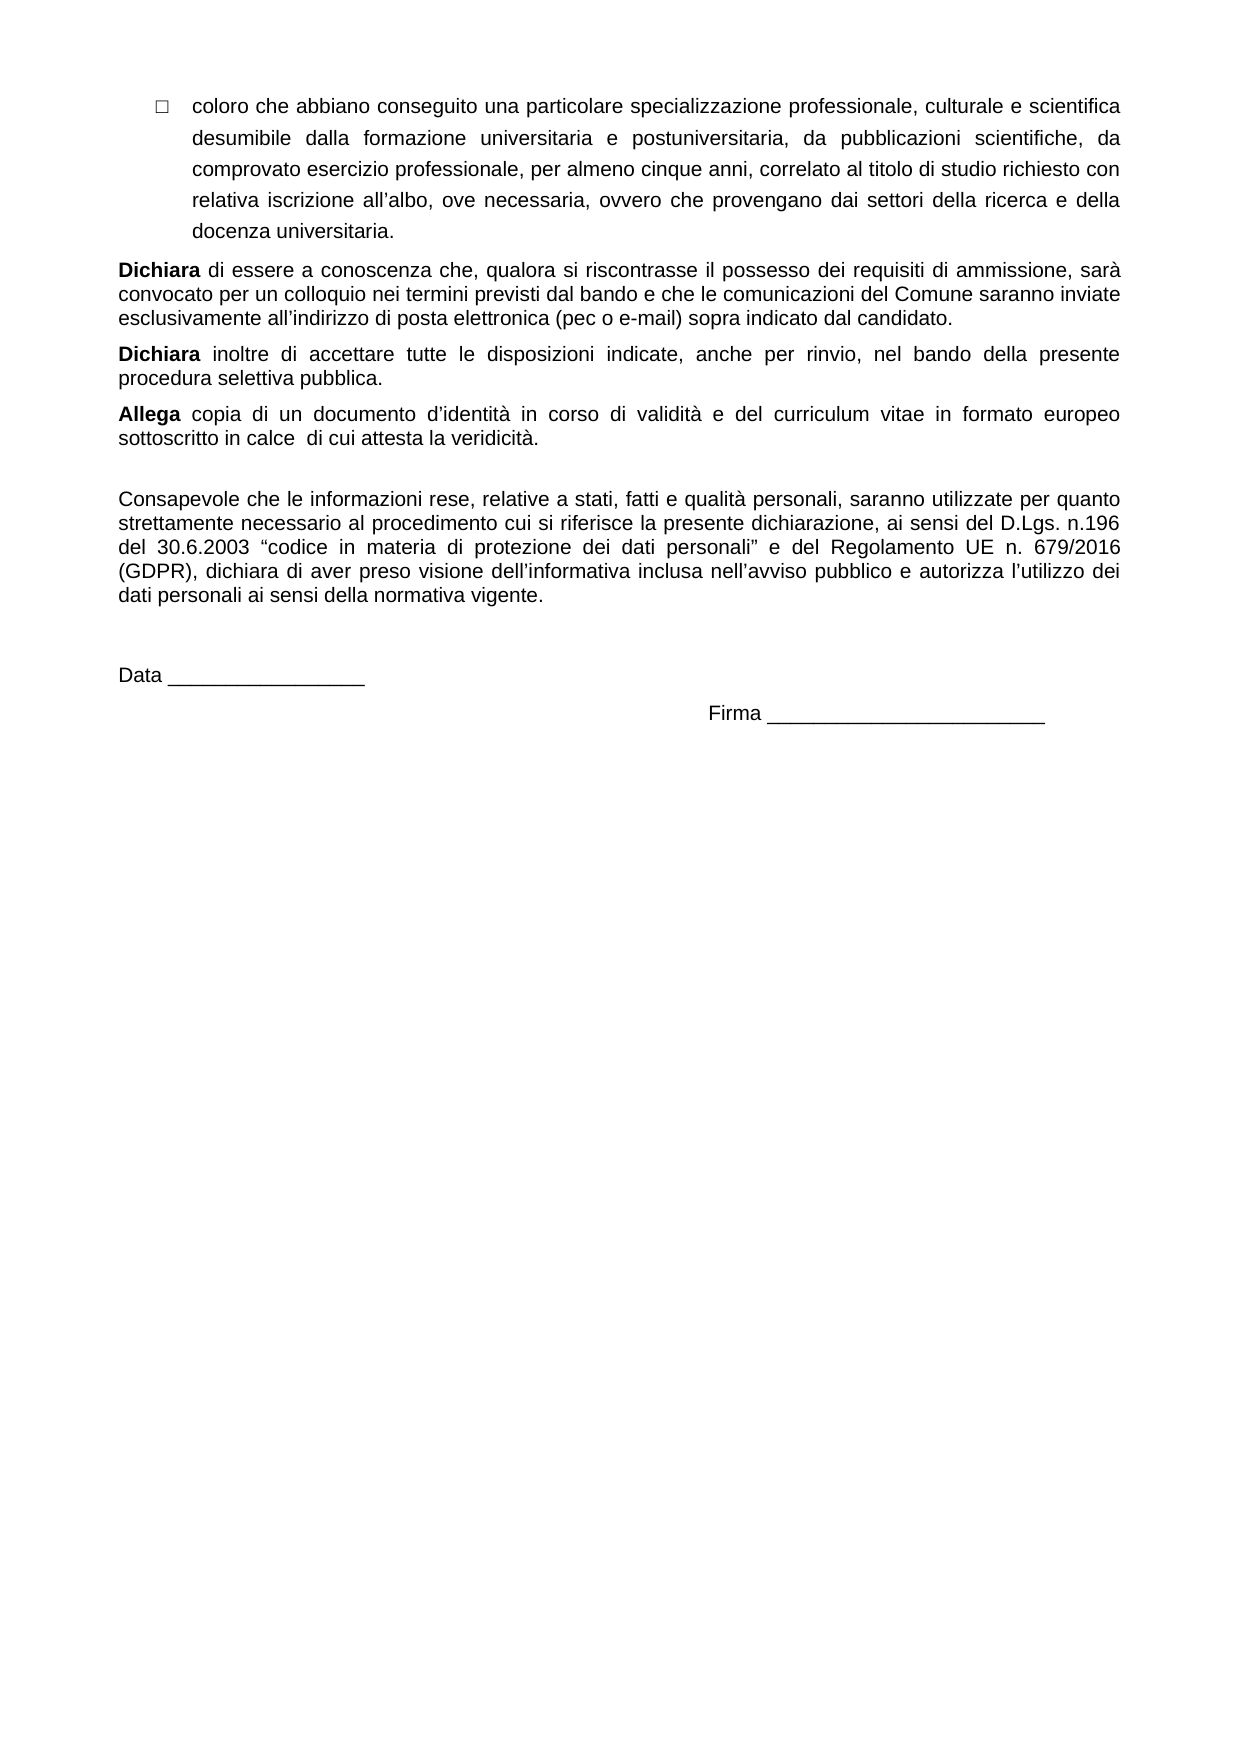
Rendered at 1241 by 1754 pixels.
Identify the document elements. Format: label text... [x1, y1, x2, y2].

text Allega copia di un documento d’identità in corso di validità e del curriculum vitae in formato europeo sottoscritto in calce di cui attesta la veridicità. [118, 402, 1122, 450]
text Data _________________ [118, 663, 1122, 688]
text Dichiara di essere a conoscenza che, qualora si riscontrasse il possesso dei requisiti di ammissione, sarà convocato per un colloquio nei termini previsti dal bando e che le comunicazioni del Comune saranno inviate esclusivamente all’indirizzo di posta elettronica (pec o e-mail) sopra indicato dal candidato. [118, 257, 1122, 329]
text Consapevole che le informazioni rese, relative a stati, fatti e qualità personali, saranno utilizzate per quanto strettamente necessario al procedimento cui si riferisce la presente dichiarazione, ai sensi del D.Lgs. n.196 del 30.6.2003 “codice in materia di protezione dei dati personali” e del Regolamento UE n. 679/2016 (GDPR), dichiara di aver preso visione dell’informativa inclusa nell’avviso pubblico e autorizza l’utilizzo dei dati personali ai sensi della normativa vigente. [118, 487, 1122, 606]
text Dichiara inoltre di accettare tutte le disposizioni indicate, anche per rinvio, nel bando della presente procedura selettiva pubblica. [118, 342, 1122, 390]
text Firma ________________________ [118, 700, 1122, 725]
text □ coloro che abbiano conseguito una particolare specializzazione professionale, culturale e scientifica desumibile dalla formazione universitaria e postuniversitaria, da pubblicazioni scientifiche, da comprovato esercizio professionale, per almeno cinque anni, correlato al titolo di studio richiesto con relativa iscrizione all’albo, ove necessaria, ovvero che provengano dai settori della ricerca e della docenza universitaria. [156, 89, 1122, 245]
